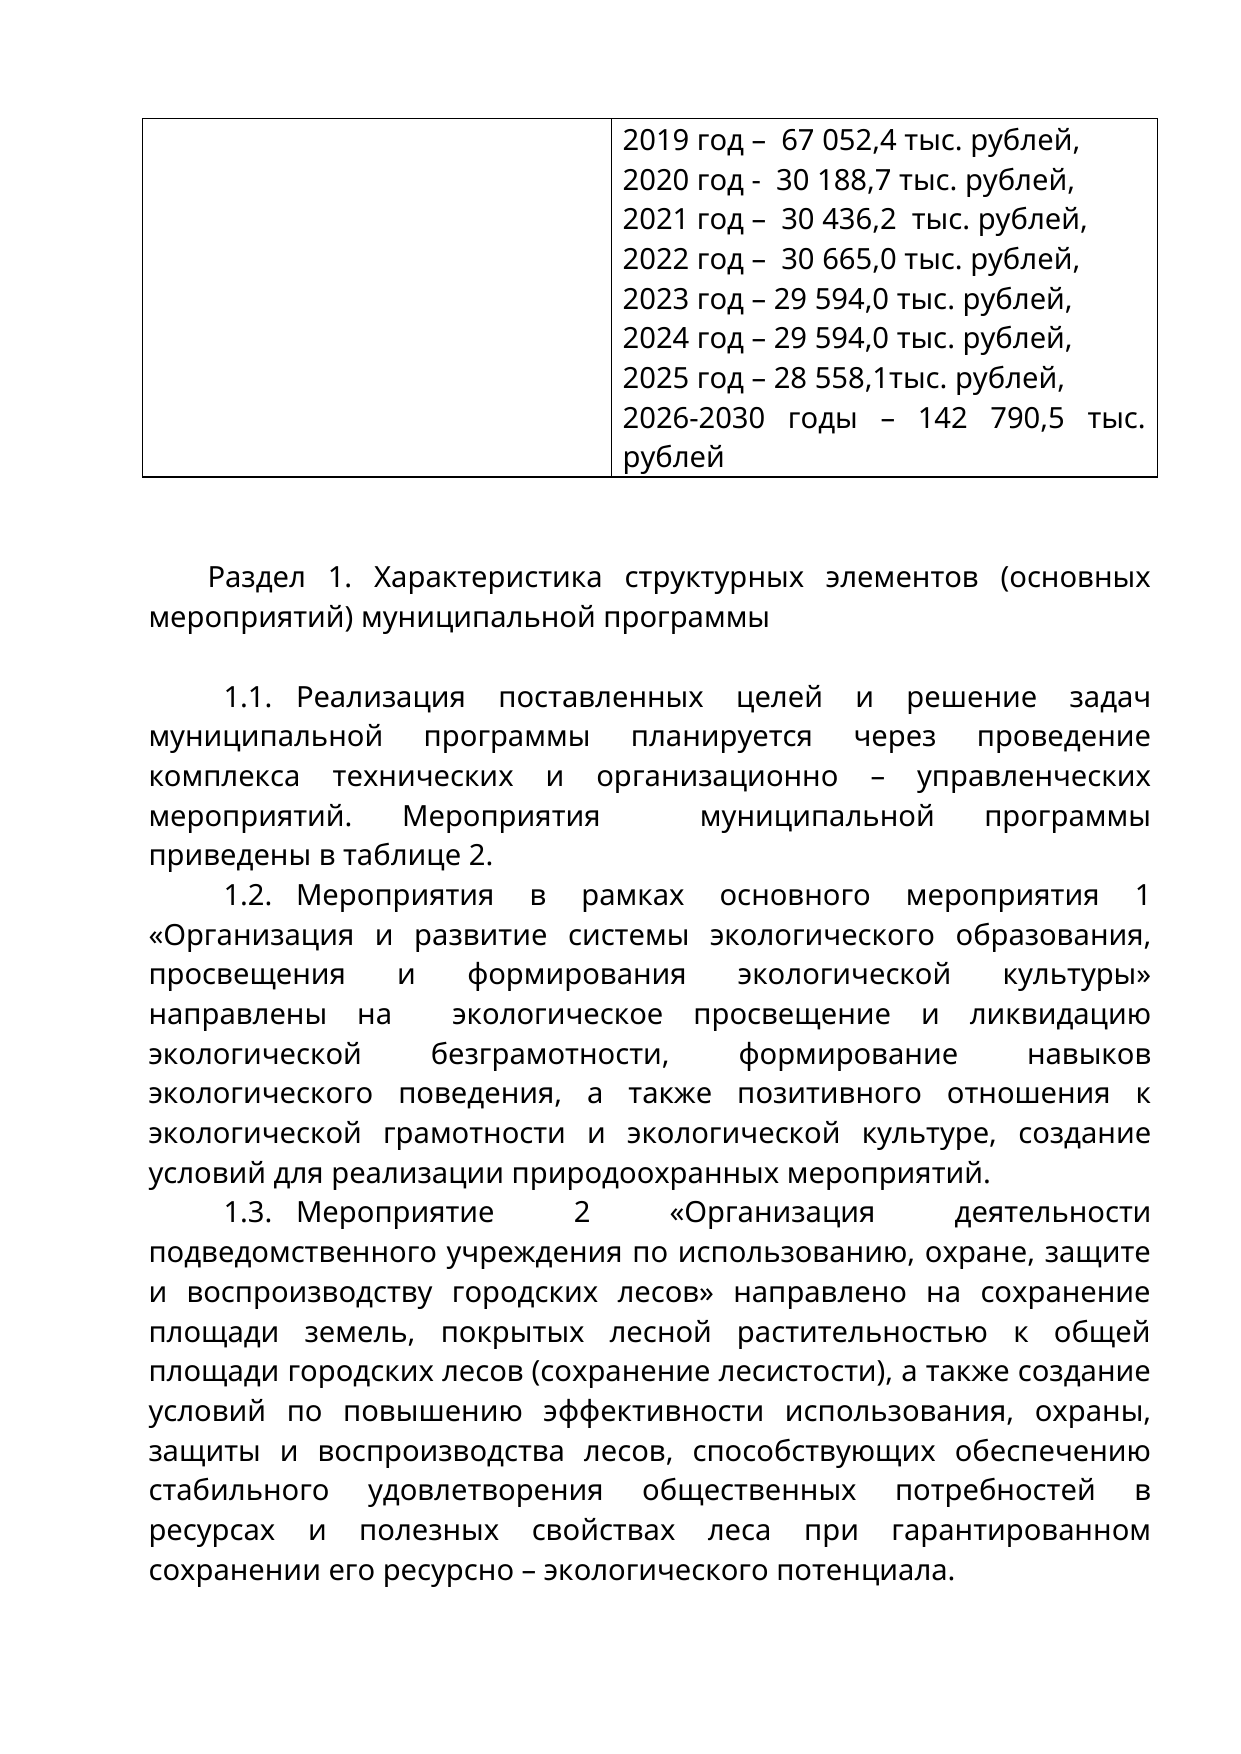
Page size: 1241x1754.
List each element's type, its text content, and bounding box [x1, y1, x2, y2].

list Мероприятие 2 «Организация деятельности подведомственного учреждения по использованию, охране, защите и воспроизводству городских лесов» направлено на сохранение площади земель, покрытых лесной растительностью к общей площади городских лесов (сохранение лесистости), а также создание условий по повышению эффективности использования, охраны, защиты и воспроизводства лесов, способствующих обеспечению стабильного удовлетворения общественных потребностей в ресурсах и полезных свойствах леса при гарантированном сохранении его ресурсно – экологического потенциала. [148, 1192, 1152, 1589]
list Мероприятия в рамках основного мероприятия 1 «Организация и развитие системы экологического образования, просвещения и формирования экологической культуры» направлены на экологическое просвещение и ликвидацию экологической безграмотности, формирование навыков экологического поведения, а также позитивного отношения к экологической грамотности и экологической культуре, создание условий для реализации природоохранных мероприятий. [148, 874, 1152, 1192]
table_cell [612, 119, 1157, 476]
text Раздел 1. Характеристика структурных элементов (основных мероприятий) муниципальной программы [148, 557, 1152, 636]
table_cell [143, 119, 611, 476]
list Реализация поставленных целей и решение задач муниципальной программы планируется через проведение комплекса технических и организационно – управленческих мероприятий. Мероприятия муниципальной программы приведены в таблице 2. [148, 676, 1152, 874]
